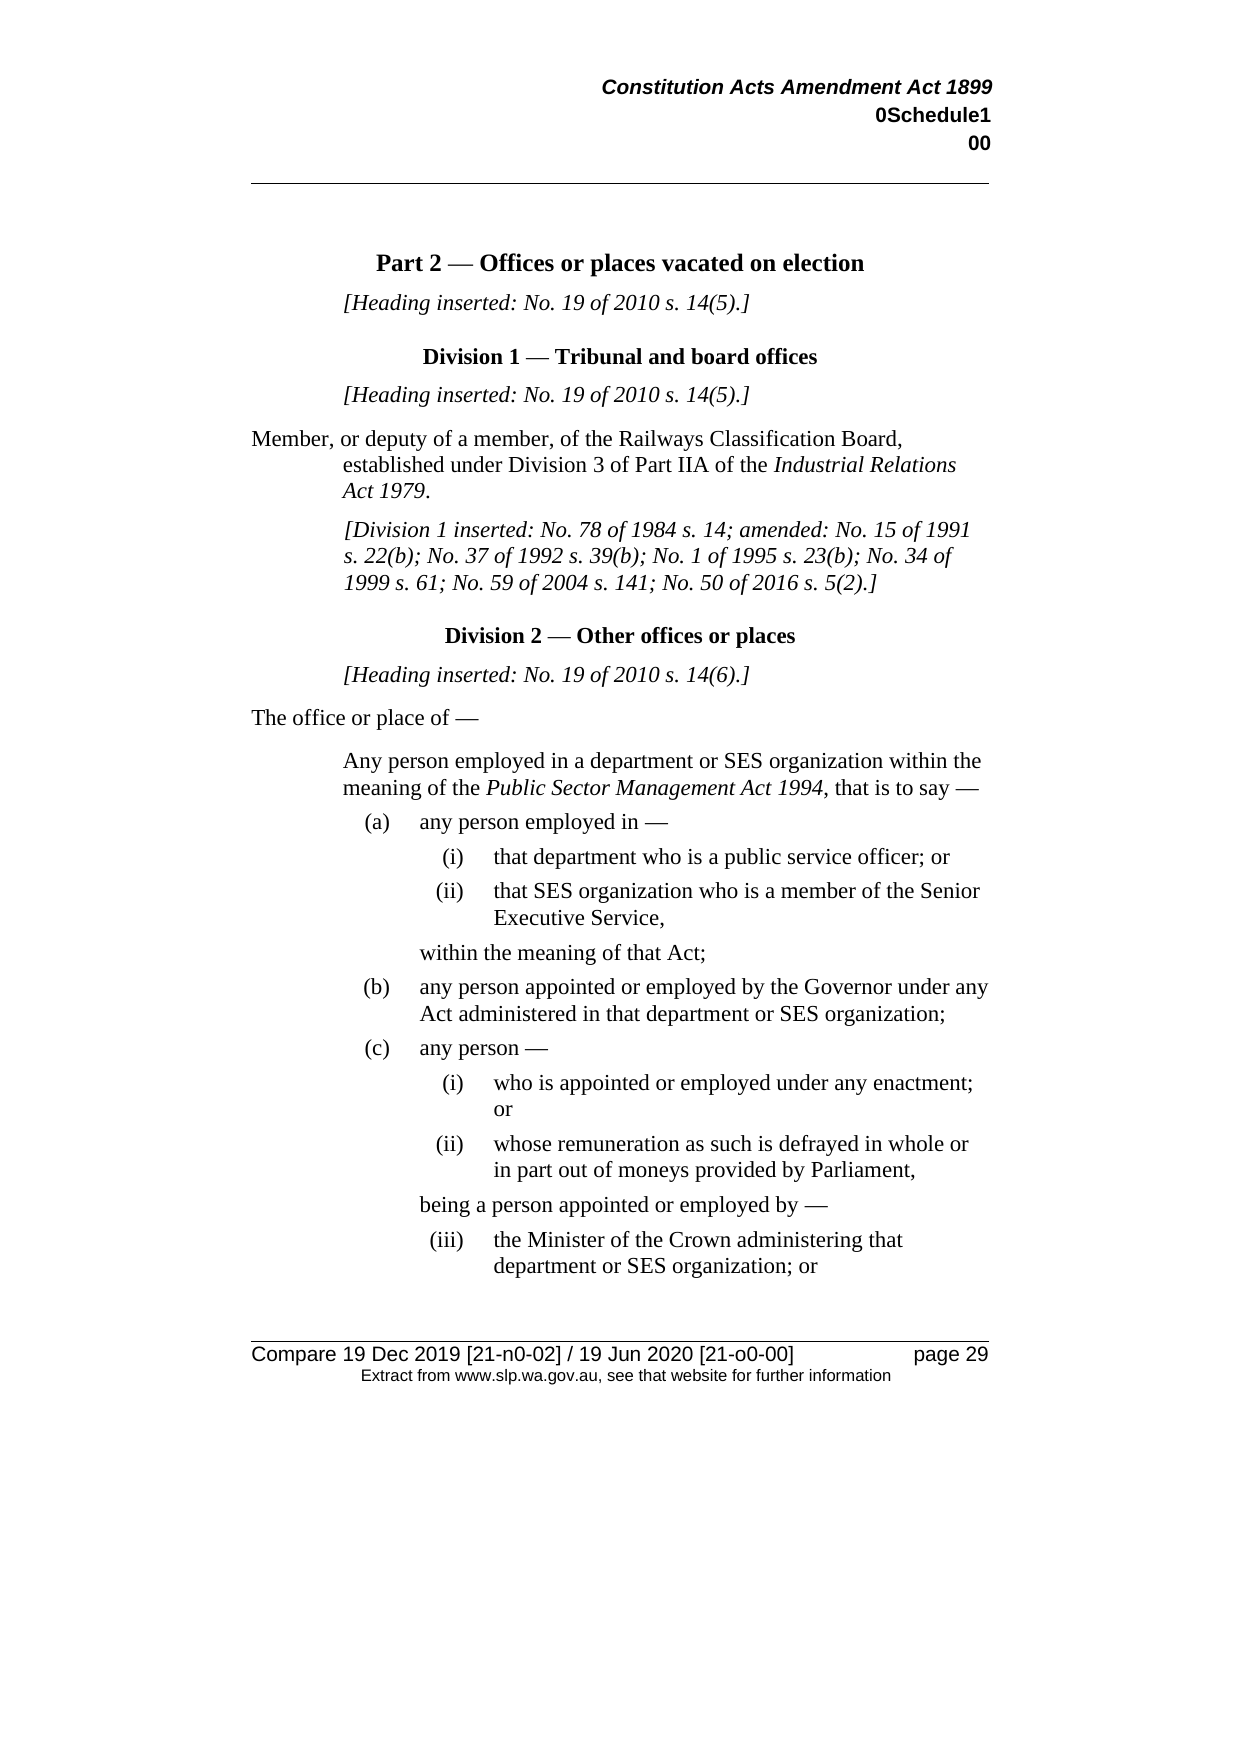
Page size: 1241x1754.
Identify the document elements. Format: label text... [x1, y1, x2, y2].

text The office or place of — [251, 704, 989, 731]
text (i) who is appointed or employed under any enactment; or [251, 1069, 989, 1122]
subtitle [Heading inserted: No. 19 of 2010 s. 14(5).] [251, 289, 989, 316]
text being a person appointed or employed by — [251, 1191, 989, 1217]
text (ii) that SES organization who is a member of the Senior Executive Service, [251, 878, 989, 930]
text (iii) the Minister of the Crown administering that department or SES organization; or [251, 1226, 989, 1278]
subtitle Division 1 — Tribunal and board offices [251, 343, 989, 369]
text within the meaning of that Act; [251, 939, 989, 965]
subtitle [Heading inserted: No. 19 of 2010 s. 14(5).] [251, 382, 989, 408]
subtitle Division 2 — Other offices or places [251, 622, 989, 649]
text (a) any person employed in — [251, 808, 989, 834]
text Any person employed in a department or SES organization within the meaning of the Public Sector Management Act 1994, that is to say — [251, 747, 989, 800]
text (c) any person — [251, 1034, 989, 1061]
subtitle [Heading inserted: No. 19 of 2010 s. 14(6).] [251, 661, 989, 687]
text (b) any person appointed or employed by the Governor under any Act administered in that department or SES organization; [251, 973, 989, 1026]
subtitle Part 2 — Offices or places vacated on election [251, 248, 989, 277]
text (ii) whose remuneration as such is defrayed in whole or in part out of moneys provided by Parliament, [251, 1130, 989, 1183]
text (i) that department who is a public service officer; or [251, 843, 989, 869]
text [Division 1 inserted: No. 78 of 1984 s. 14; amended: No. 15 of 1991 s. 22(b); No. 37 of 1992 s. 39(b); No. 1 of 1995 s. 23(b); No. 34 of 1999 s. 61; No. 59 of 2004 s. 141; No. 50 of 2016 s. 5(2).] [251, 516, 989, 595]
text Member, or deputy of a member, of the Railways Classification Board, established under Division 3 of Part IIA of the Industrial Relations Act 1979. [251, 424, 989, 504]
